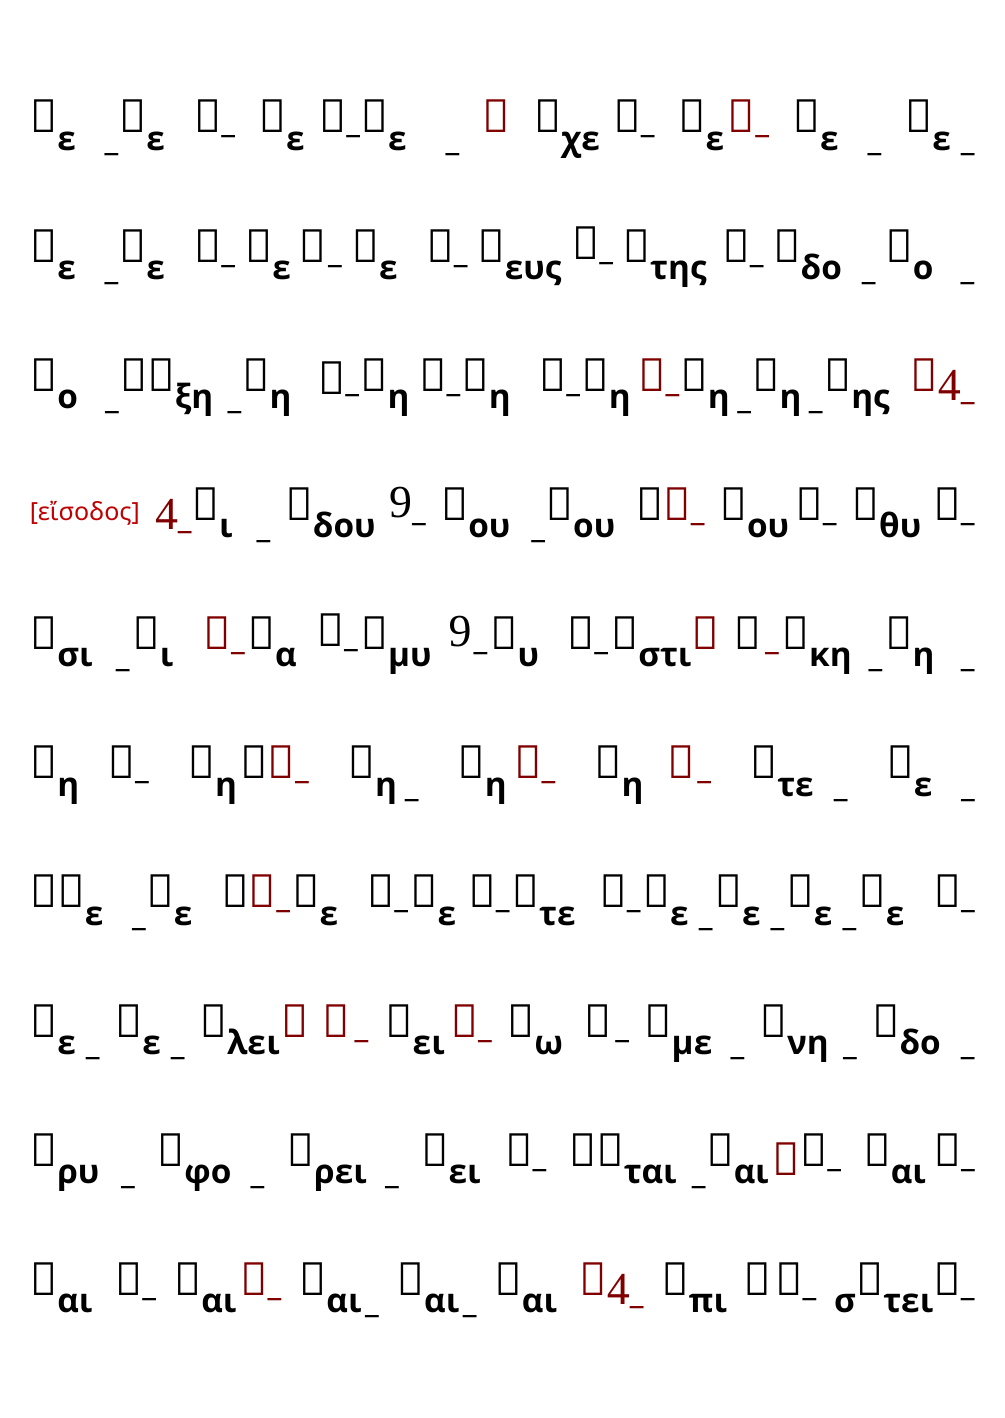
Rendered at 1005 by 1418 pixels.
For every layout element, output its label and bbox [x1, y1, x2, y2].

text [29, 29, 974, 1321]
